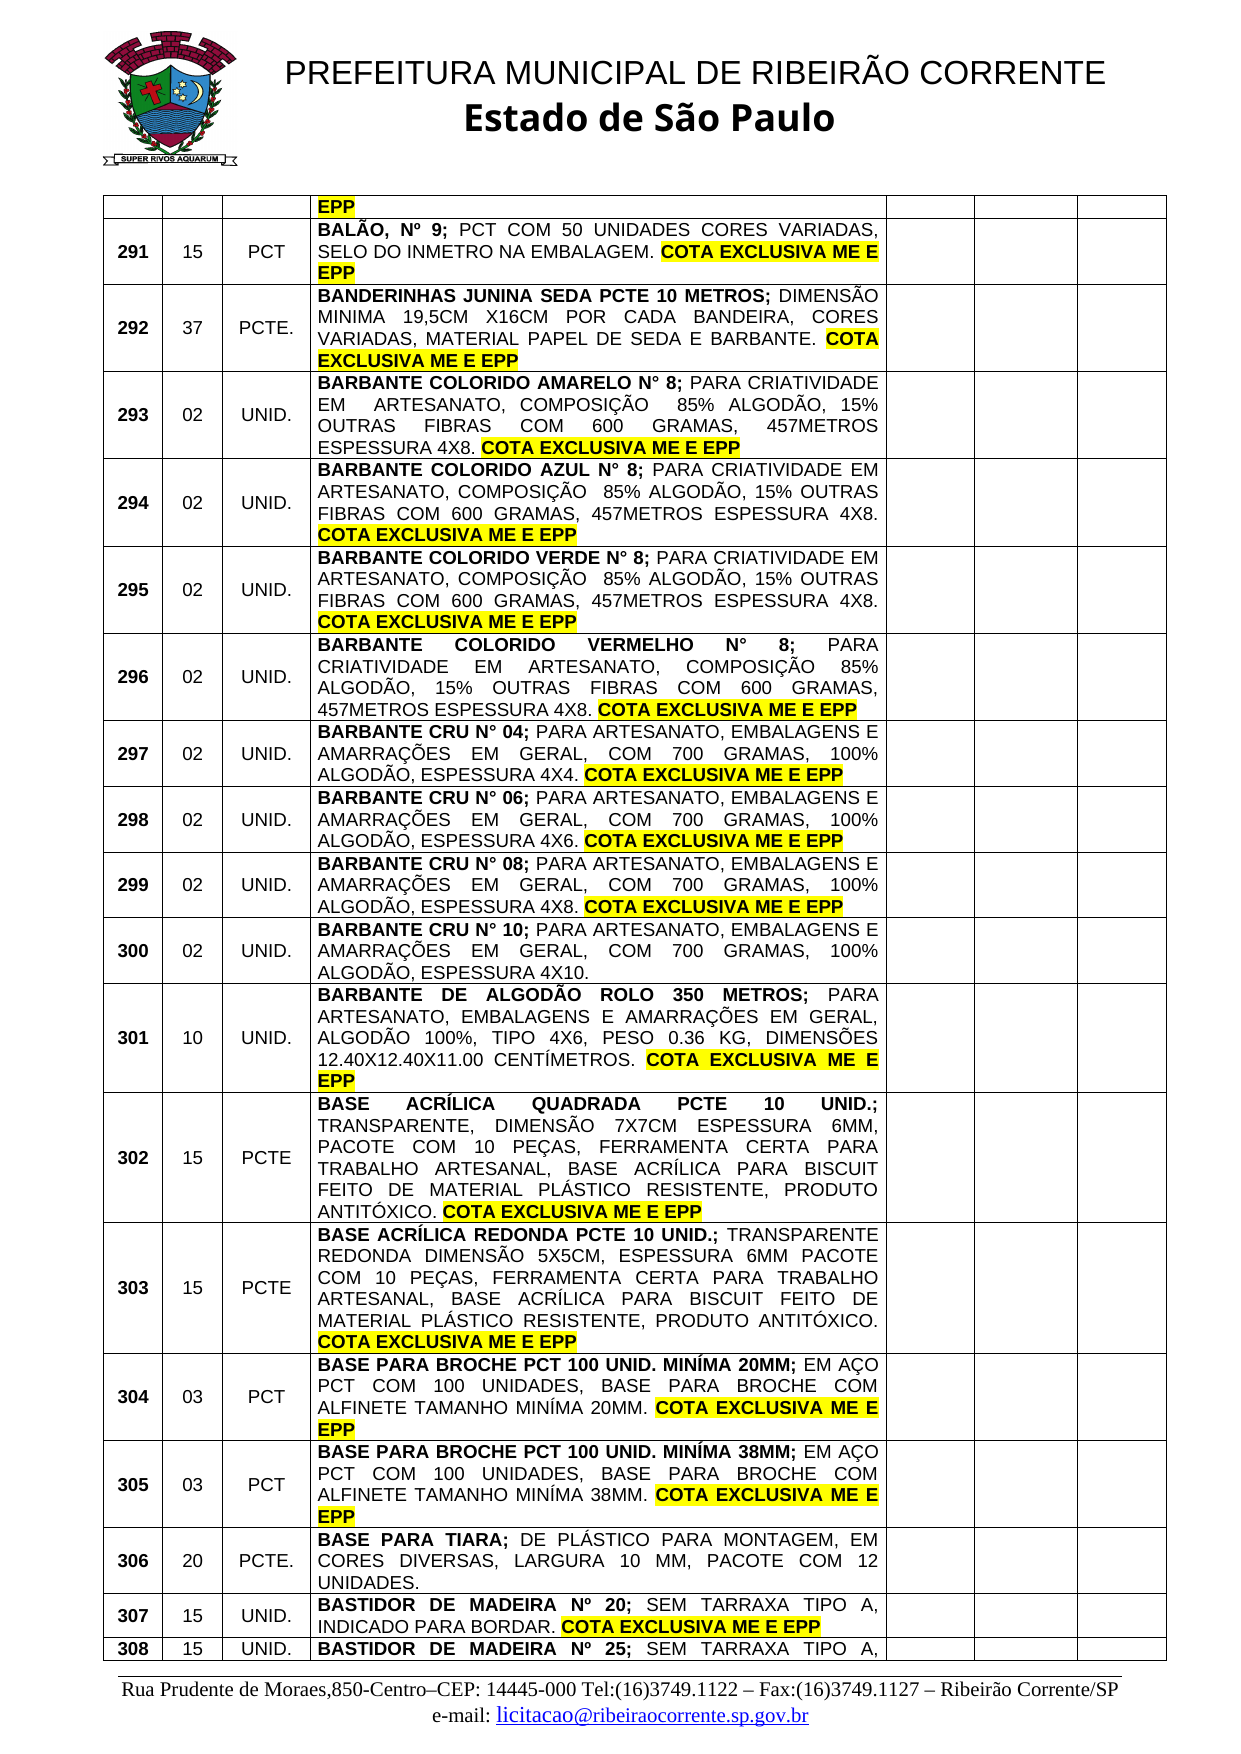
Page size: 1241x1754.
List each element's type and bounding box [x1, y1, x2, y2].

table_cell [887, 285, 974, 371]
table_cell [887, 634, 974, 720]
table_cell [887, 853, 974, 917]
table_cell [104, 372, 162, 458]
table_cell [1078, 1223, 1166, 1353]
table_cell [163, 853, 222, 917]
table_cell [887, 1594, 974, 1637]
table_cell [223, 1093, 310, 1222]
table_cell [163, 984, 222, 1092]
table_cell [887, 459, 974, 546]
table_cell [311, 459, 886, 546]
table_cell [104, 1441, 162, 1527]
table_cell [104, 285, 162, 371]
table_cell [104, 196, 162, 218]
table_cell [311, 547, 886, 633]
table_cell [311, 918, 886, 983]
picture [102, 31, 238, 166]
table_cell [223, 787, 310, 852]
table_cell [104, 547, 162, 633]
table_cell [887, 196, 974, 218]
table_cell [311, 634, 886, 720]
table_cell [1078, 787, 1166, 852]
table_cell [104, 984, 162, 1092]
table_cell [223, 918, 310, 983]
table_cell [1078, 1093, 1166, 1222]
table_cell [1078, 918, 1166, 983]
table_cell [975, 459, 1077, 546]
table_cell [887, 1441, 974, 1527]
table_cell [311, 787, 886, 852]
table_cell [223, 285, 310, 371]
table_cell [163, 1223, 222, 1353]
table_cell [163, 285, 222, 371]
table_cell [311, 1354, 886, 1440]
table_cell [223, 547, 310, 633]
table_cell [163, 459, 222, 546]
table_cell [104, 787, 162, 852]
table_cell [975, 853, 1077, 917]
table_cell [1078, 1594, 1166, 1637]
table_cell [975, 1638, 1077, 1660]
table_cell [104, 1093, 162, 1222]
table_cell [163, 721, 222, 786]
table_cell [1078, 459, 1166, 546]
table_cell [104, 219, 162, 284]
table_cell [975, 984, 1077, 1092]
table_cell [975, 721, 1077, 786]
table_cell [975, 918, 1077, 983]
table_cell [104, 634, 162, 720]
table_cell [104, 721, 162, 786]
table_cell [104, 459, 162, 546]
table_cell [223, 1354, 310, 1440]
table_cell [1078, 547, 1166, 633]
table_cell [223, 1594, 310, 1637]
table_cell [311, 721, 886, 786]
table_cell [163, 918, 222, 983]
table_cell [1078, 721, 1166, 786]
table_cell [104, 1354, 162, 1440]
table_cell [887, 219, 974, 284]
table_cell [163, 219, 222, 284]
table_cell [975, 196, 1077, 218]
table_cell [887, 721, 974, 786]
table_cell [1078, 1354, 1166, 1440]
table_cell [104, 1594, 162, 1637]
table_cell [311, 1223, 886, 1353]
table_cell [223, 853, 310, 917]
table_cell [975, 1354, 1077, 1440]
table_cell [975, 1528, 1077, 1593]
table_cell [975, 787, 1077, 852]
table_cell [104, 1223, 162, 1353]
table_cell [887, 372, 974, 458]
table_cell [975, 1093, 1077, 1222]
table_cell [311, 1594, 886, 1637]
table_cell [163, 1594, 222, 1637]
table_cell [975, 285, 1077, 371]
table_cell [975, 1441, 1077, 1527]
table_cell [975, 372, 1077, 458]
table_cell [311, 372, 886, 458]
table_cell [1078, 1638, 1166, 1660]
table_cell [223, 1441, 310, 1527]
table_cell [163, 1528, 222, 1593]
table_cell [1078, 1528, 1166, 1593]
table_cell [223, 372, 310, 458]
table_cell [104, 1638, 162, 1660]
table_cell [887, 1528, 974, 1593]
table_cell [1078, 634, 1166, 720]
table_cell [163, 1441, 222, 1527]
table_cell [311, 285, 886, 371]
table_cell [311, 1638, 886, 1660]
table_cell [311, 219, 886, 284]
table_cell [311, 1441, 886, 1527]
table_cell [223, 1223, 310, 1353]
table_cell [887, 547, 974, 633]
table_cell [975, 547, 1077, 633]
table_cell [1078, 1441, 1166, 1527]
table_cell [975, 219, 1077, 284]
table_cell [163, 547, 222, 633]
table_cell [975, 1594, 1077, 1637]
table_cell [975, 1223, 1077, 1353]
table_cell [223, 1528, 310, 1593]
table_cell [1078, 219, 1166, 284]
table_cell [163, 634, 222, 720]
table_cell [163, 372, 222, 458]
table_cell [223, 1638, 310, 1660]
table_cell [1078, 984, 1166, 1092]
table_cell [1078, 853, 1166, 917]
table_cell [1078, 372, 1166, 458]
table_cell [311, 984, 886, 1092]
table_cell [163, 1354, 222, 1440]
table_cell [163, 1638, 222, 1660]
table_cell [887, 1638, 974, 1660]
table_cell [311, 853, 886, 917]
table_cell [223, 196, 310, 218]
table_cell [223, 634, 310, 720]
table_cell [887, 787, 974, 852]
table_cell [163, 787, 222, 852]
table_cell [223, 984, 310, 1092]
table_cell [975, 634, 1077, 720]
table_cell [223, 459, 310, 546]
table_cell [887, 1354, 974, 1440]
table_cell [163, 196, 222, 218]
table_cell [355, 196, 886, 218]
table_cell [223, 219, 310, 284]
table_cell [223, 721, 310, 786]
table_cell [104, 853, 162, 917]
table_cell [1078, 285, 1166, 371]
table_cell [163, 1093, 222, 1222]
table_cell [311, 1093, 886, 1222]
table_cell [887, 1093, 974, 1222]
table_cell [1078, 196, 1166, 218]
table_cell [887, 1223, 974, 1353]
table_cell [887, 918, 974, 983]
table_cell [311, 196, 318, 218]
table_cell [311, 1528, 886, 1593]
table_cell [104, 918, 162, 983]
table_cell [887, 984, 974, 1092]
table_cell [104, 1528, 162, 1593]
